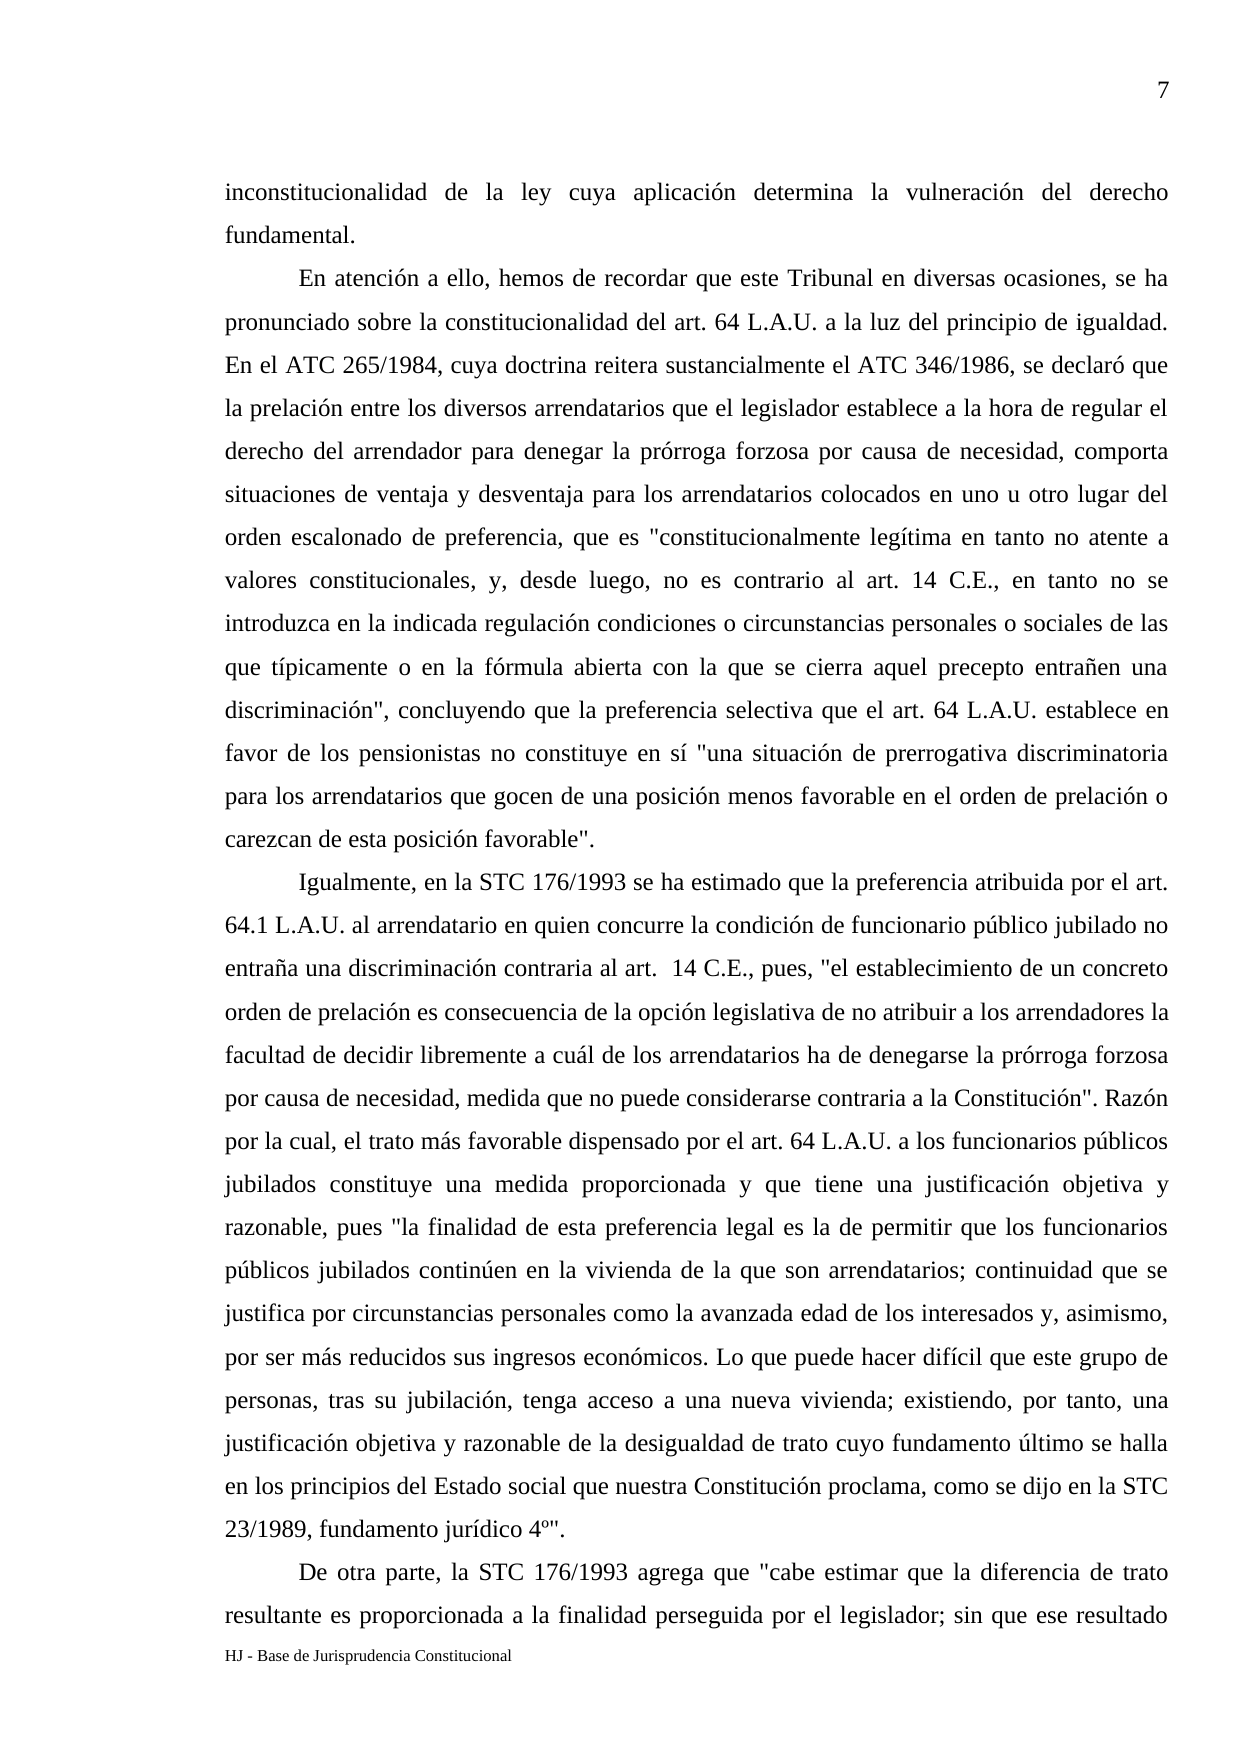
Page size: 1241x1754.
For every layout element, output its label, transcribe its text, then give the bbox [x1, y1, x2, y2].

text En atención a ello, hemos de recordar que este Tribunal en diversas ocasiones, se ha pronunciado sobre la constitucionalidad del art. 64 L.A.U. a la luz del principio de igualdad. En el ATC 265/1984, cuya doctrina reitera sustancialmente el ATC 346/1986, se declaró que la prelación entre los diversos arrendatarios que el legislador establece a la hora de regular el derecho del arrendador para denegar la prórroga forzosa por causa de necesidad, comporta situaciones de ventaja y desventaja para los arrendatarios colocados en uno u otro lugar del orden escalonado de preferencia, que es "constitucionalmente legítima en tanto no atente a valores constitucionales, y, desde luego, no es contrario al art. 14 C.E., en tanto no se introduzca en la indicada regulación condiciones o circunstancias personales o sociales de las que típicamente o en la fórmula abierta con la que se cierra aquel precepto entrañen una discriminación", concluyendo que la preferencia selectiva que el art. 64 L.A.U. establece en favor de los pensionistas no constituye en sí "una situación de prerrogativa discriminatoria para los arrendatarios que gocen de una posición menos favorable en el orden de prelación o carezcan de esta posición favorable". [224, 263, 1169, 853]
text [224, 177, 1169, 249]
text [224, 1557, 1169, 1629]
text Igualmente, en la STC 176/1993 se ha estimado que la preferencia atribuida por el art. 64.1 L.A.U. al arrendatario en quien concurre la condición de funcionario público jubilado no entraña una discriminación contraria al art. 14 C.E., pues, "el establecimiento de un concreto orden de prelación es consecuencia de la opción legislativa de no atribuir a los arrendadores la facultad de decidir libremente a cuál de los arrendatarios ha de denegarse la prórroga forzosa por causa de necesidad, medida que no puede considerarse contraria a la Constitución". Razón por la cual, el trato más favorable dispensado por el art. 64 L.A.U. a los funcionarios públicos jubilados constituye una medida proporcionada y que tiene una justificación objetiva y razonable, pues "la finalidad de esta preferencia legal es la de permitir que los funcionarios públicos jubilados continúen en la vivienda de la que son arrendatarios; continuidad que se justifica por circunstancias personales como la avanzada edad de los interesados y, asimismo, por ser más reducidos sus ingresos económicos. Lo que puede hacer difícil que este grupo de personas, tras su jubilación, tenga acceso a una nueva vivienda; existiendo, por tanto, una justificación objetiva y razonable de la desigualdad de trato cuyo fundamento último se halla en los principios del Estado social que nuestra Constitución proclama, como se dijo en la STC 23/1989, fundamento jurídico 4º". [224, 867, 1169, 1543]
